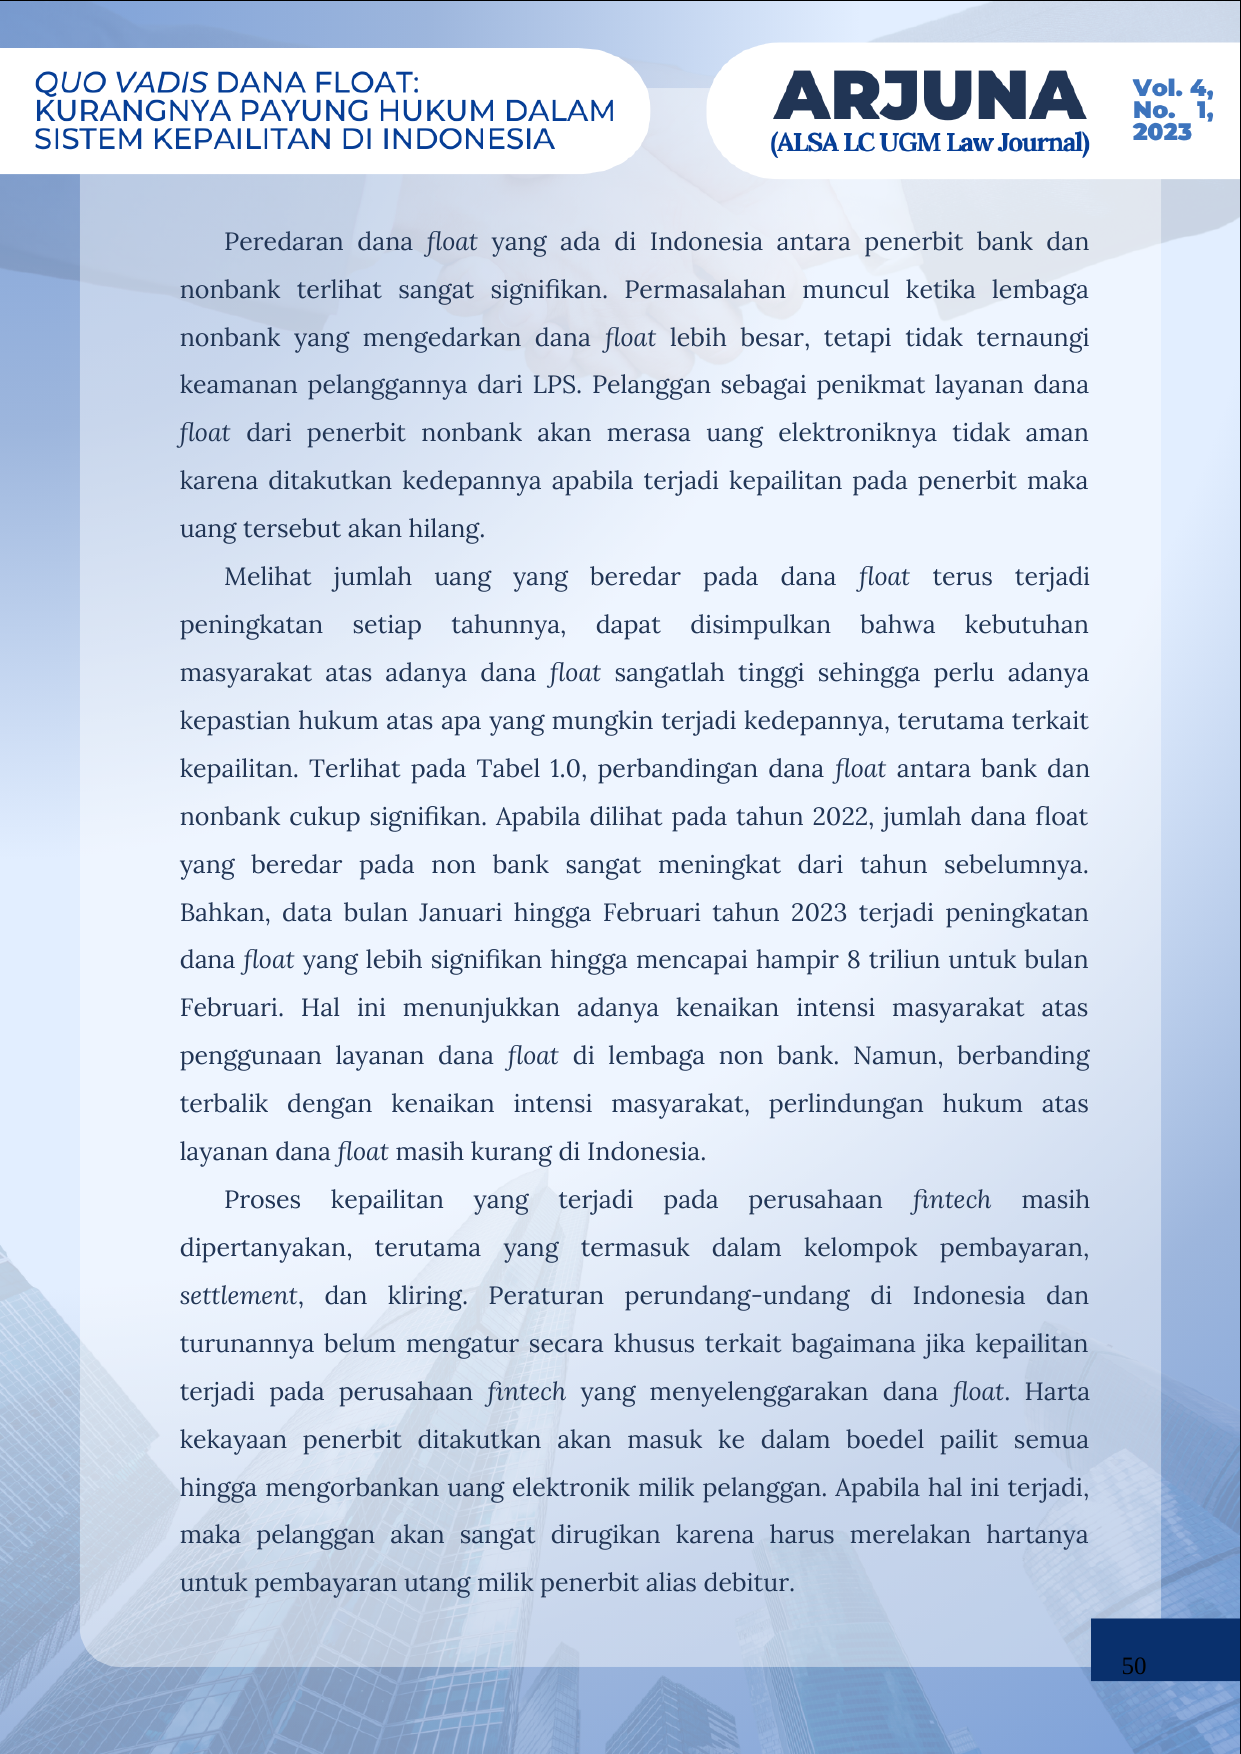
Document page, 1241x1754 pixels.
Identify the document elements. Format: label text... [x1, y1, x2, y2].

picture [0, 1, 1240, 1754]
text Melihat jumlah uang yang beredar pada dana float terus terjadi peningkatan setiap tahunnya, dapat disimpulkan bahwa kebutuhan masyarakat atas adanya dana float sangatlah tinggi sehingga perlu adanya kepastian hukum atas apa yang mungkin terjadi kedepannya, terutama terkait kepailitan. Terlihat pada Tabel 1.0, perbandingan dana float antara bank dan nonbank cukup signifikan. Apabila dilihat pada tahun 2022, jumlah dana float yang beredar pada non bank sangat meningkat dari tahun sebelumnya. Bahkan, data bulan Januari hingga Februari tahun 2023 terjadi peningkatan dana float yang lebih signifikan hingga mencapai hampir 8 triliun untuk bulan Februari. Hal ini menunjukkan adanya kenaikan intensi masyarakat atas penggunaan layanan dana float di lembaga non bank. Namun, berbanding terbalik dengan kenaikan intensi masyarakat, perlindungan hukum atas layanan dana float masih kurang di Indonesia. [179, 560, 1090, 1167]
text Proses kepailitan yang terjadi pada perusahaan fintech masih dipertanyakan, terutama yang termasuk dalam kelompok pembayaran, settlement, dan kliring. Peraturan perundang-undang di Indonesia dan turunannya belum mengatur secara khusus terkait bagaimana jika kepailitan terjadi pada perusahaan fintech yang menyelenggarakan dana float. Harta kekayaan penerbit ditakutkan akan masuk ke dalam boedel pailit semua hingga mengorbankan uang elektronik milik pelanggan. Apabila hal ini terjadi, maka pelanggan akan sangat dirugikan karena harus merelakan hartanya untuk pembayaran utang milik penerbit alias debitur. [179, 1183, 1090, 1599]
text Peredaran dana float yang ada di Indonesia antara penerbit bank dan nonbank terlihat sangat signifikan. Permasalahan muncul ketika lembaga nonbank yang mengedarkan dana float lebih besar, tetapi tidak ternaungi keamanan pelanggannya dari LPS. Pelanggan sebagai penikmat layanan dana float dari penerbit nonbank akan merasa uang elektroniknya tidak aman karena ditakutkan kedepannya apabila terjadi kepailitan pada penerbit maka uang tersebut akan hilang. [179, 225, 1090, 544]
